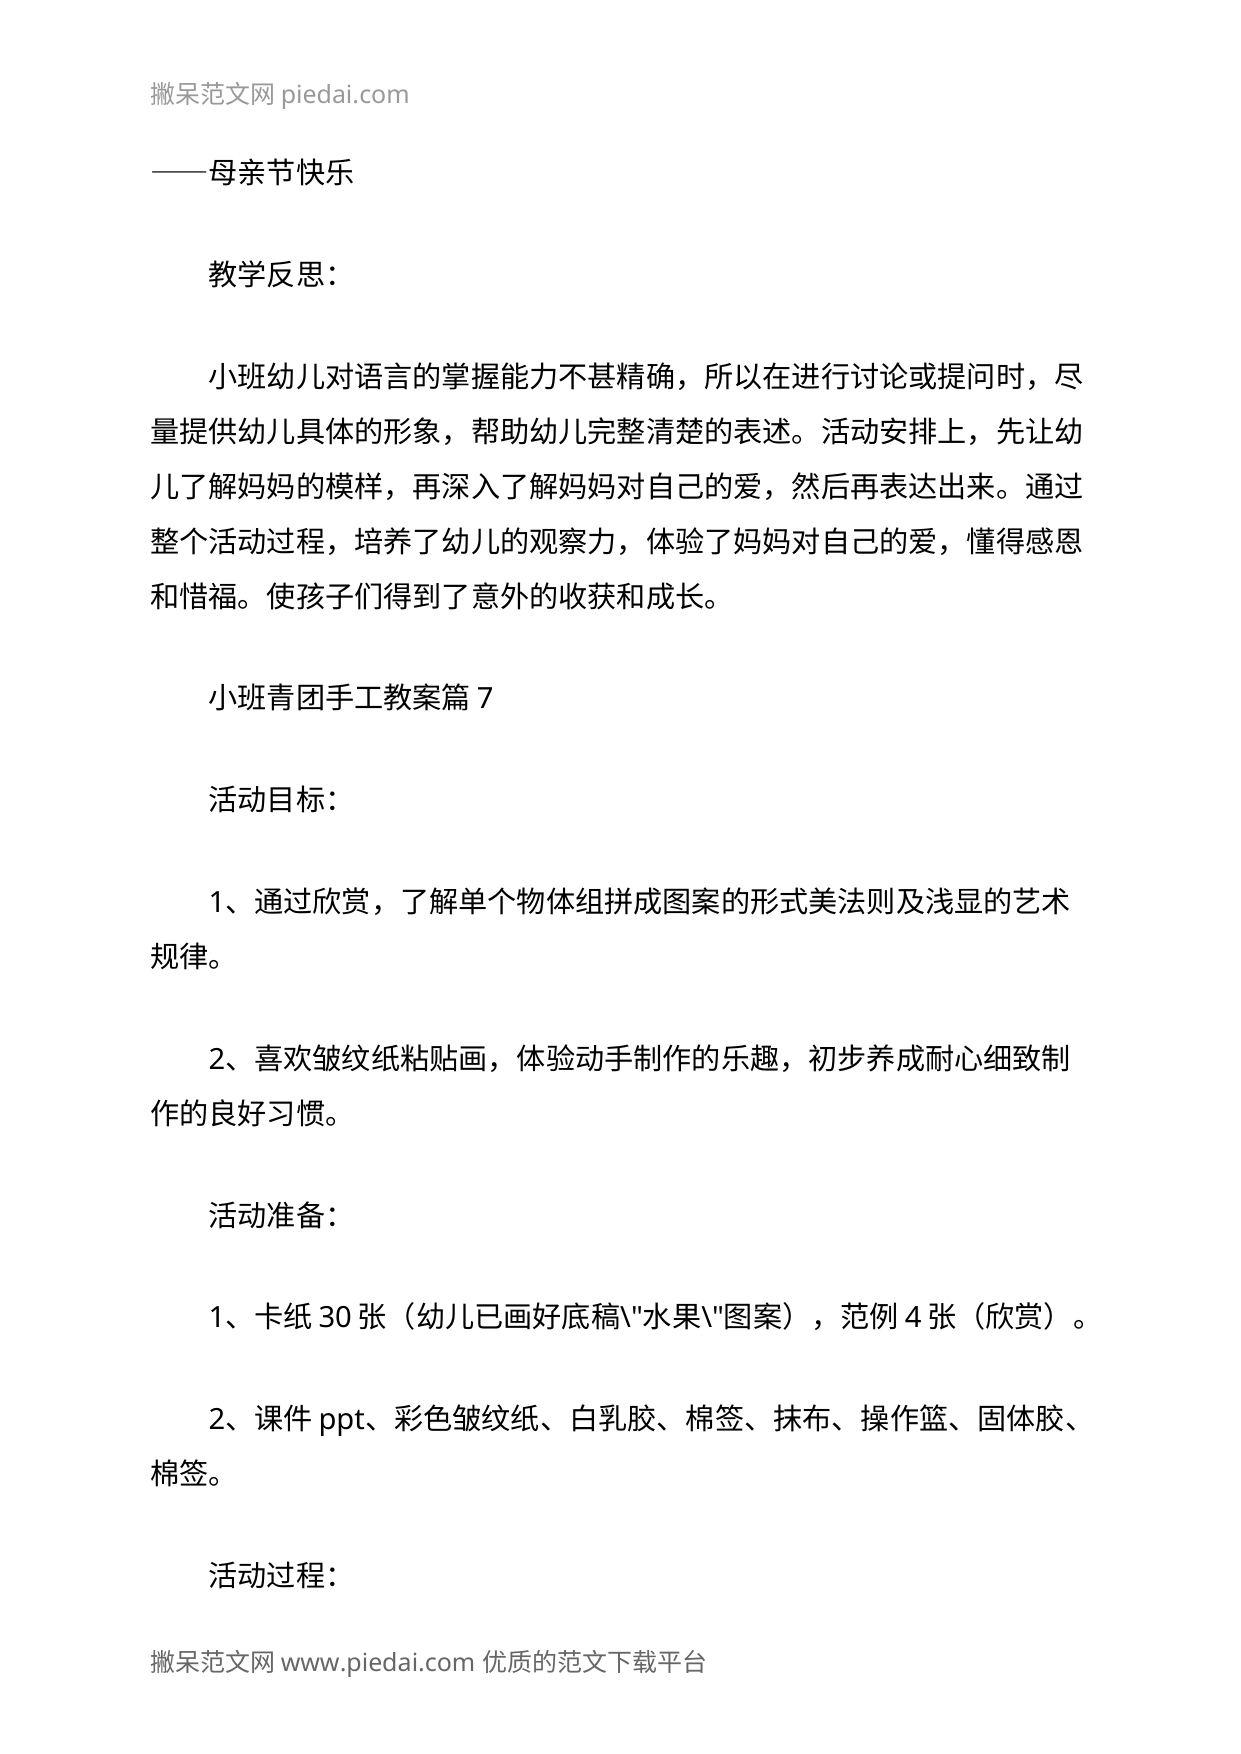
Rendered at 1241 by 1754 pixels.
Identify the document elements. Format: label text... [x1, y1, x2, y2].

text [150, 150, 1090, 192]
text 活动过程： [150, 1553, 1090, 1595]
text 活动准备： [150, 1192, 1090, 1234]
text 活动目标： [150, 777, 1090, 819]
text 2、喜欢皱纹纸粘贴画，体验动手制作的乐趣，初步养成耐心细致制作的良好习惯。 [150, 1035, 1090, 1133]
text 1、卡纸30张（幼儿已画好底稿\"水果\"图案），范例4张（欣赏）。 [150, 1294, 1090, 1336]
text 2、课件ppt、彩色皱纹纸、白乳胶、棉签、抹布、操作篮、固体胶、棉签。 [150, 1396, 1090, 1493]
text 小班青团手工教案篇7 [150, 675, 1090, 717]
text 1、通过欣赏，了解单个物体组拼成图案的形式美法则及浅显的艺术规律。 [150, 879, 1090, 976]
text 教学反思： [150, 252, 1090, 294]
text 小班幼儿对语言的掌握能力不甚精确，所以在进行讨论或提问时，尽量提供幼儿具体的形象，帮助幼儿完整清楚的表述。活动安排上，先让幼儿了解妈妈的模样，再深入了解妈妈对自己的爱，然后再表达出来。通过整个活动过程，培养了幼儿的观察力，体验了妈妈对自己的爱，懂得感恩和惜福。使孩子们得到了意外的收获和成长。 [150, 353, 1090, 615]
